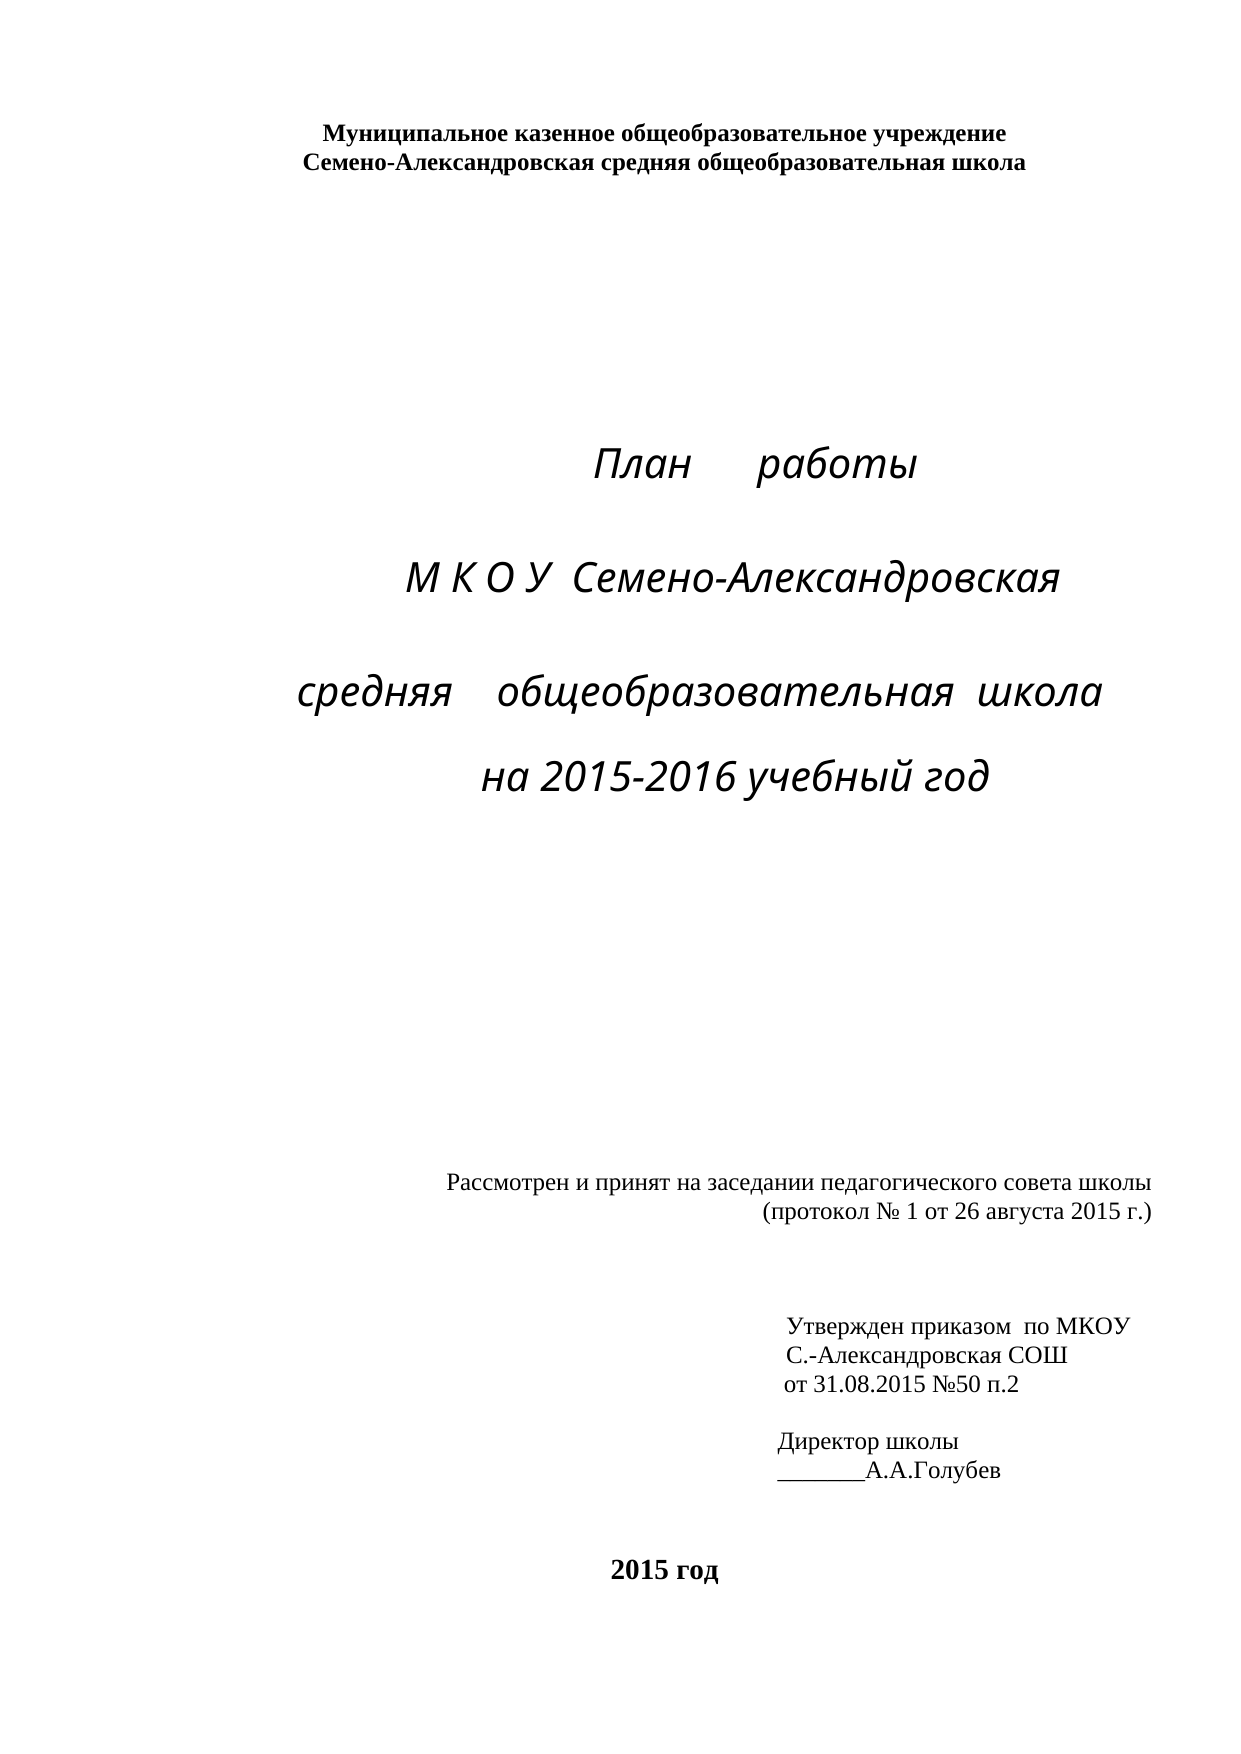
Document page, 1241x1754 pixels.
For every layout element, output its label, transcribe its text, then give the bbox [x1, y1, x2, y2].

text на 2015-2016 учебный год [177, 747, 1152, 804]
text средняя общеобразовательная школа [177, 661, 1152, 718]
text (протокол № 1 от 26 августа 2015 г.) [177, 1196, 1152, 1225]
text Муниципальное казенное общеобразовательное учреждение [177, 118, 1152, 147]
text Семено-Александровская средняя общеобразовательная школа [177, 147, 1152, 176]
subtitle План работы [177, 434, 1152, 491]
text _______А.А.Голубев [177, 1455, 1152, 1484]
subtitle М К О У Семено-Александровская [177, 548, 1152, 605]
text Рассмотрен и принят на заседании педагогического совета школы [177, 1167, 1152, 1196]
text от 31.08.2015 №50 п.2 [177, 1369, 1152, 1397]
text С.-Александровская СОШ [177, 1340, 1152, 1369]
text Директор школы [177, 1426, 1152, 1455]
text Утвержден приказом по МКОУ [177, 1311, 1152, 1340]
text 2015 год [177, 1552, 1152, 1586]
